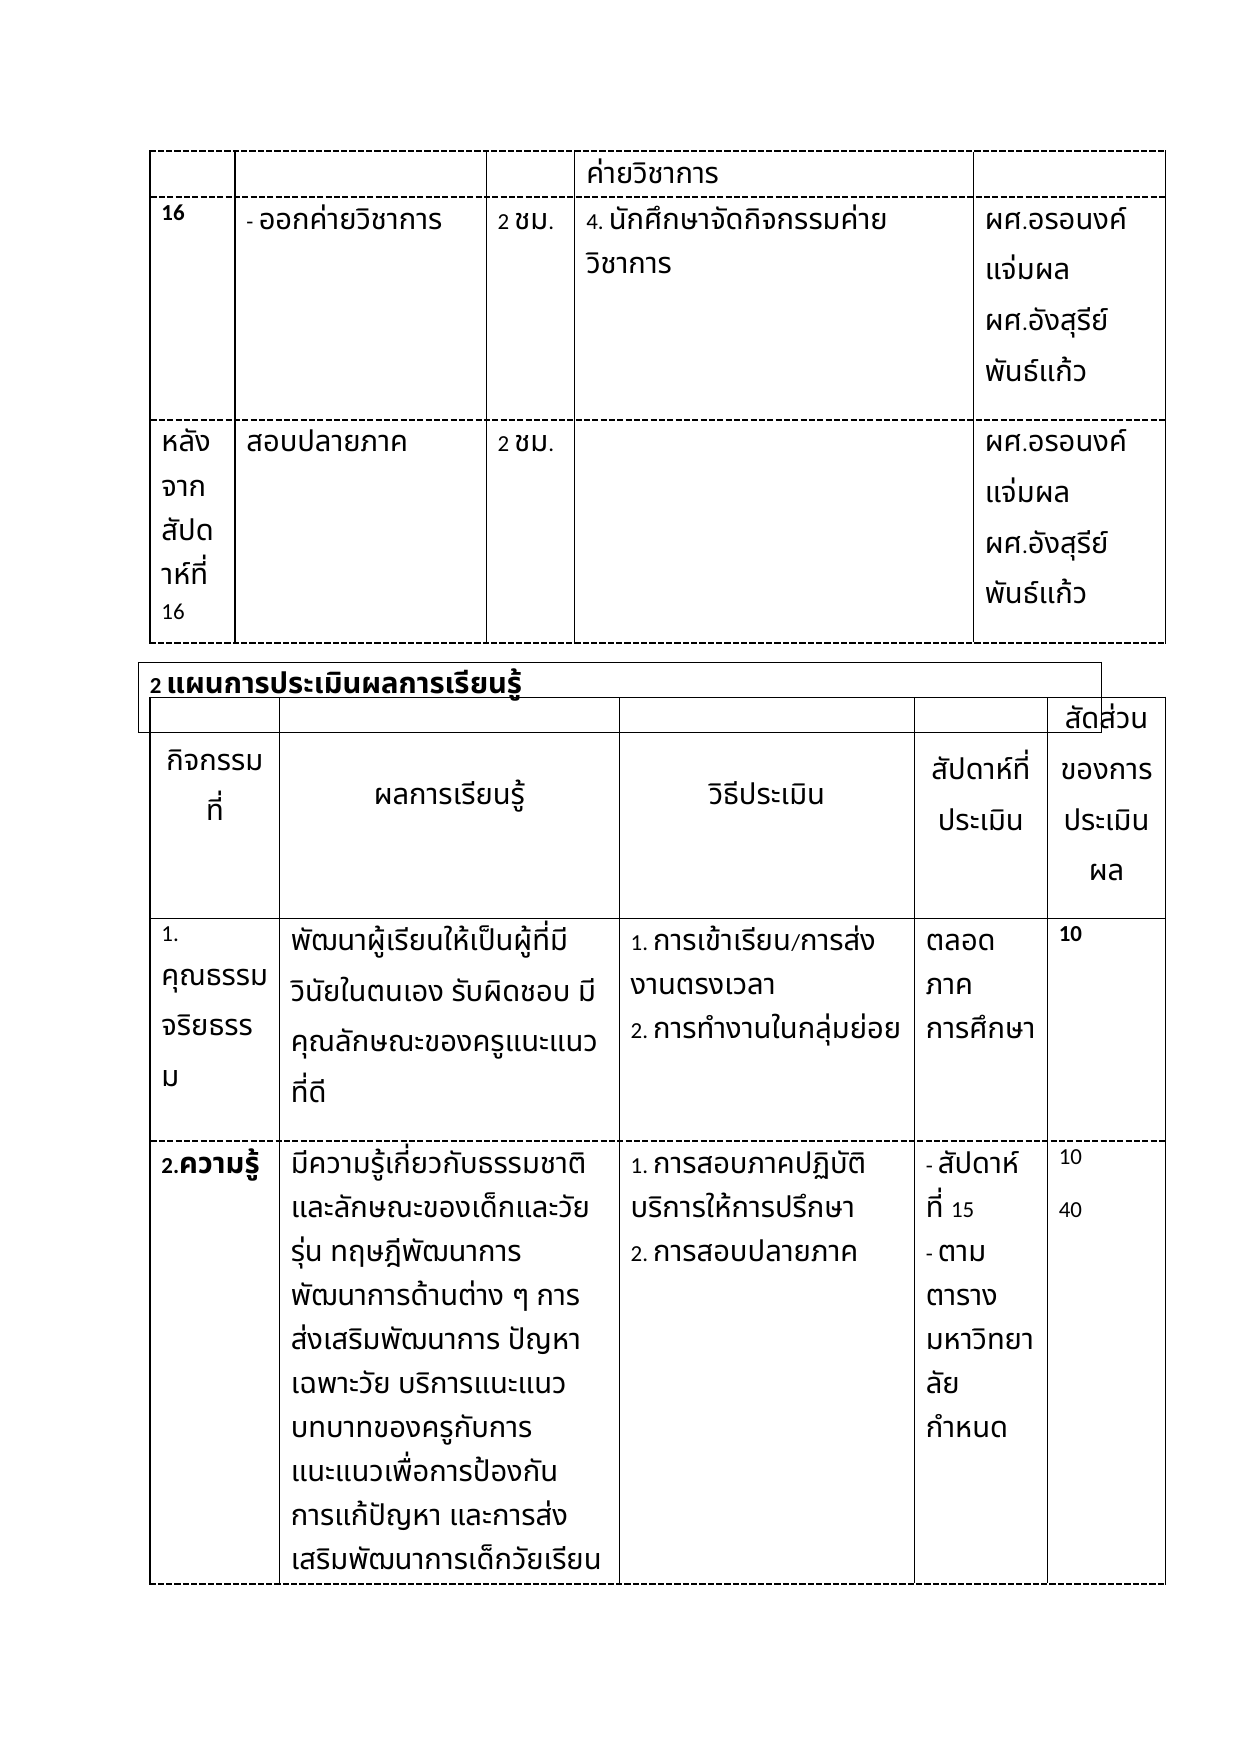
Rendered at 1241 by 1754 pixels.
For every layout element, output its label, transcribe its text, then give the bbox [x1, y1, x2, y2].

table_header 2 แผนการประเมินผลการเรียนรู้ [139, 663, 1101, 732]
table_cell [575, 419, 973, 642]
table_header วิธีประเมิน [620, 733, 914, 918]
table_header สัดส่วนของการประเมินผล [1048, 698, 1165, 918]
table_header กิจกรรมที่ [151, 733, 279, 918]
table_cell 10 40 [1048, 1140, 1165, 1583]
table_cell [236, 150, 486, 196]
table_cell สอบปลายภาค [236, 419, 486, 642]
table_cell 2 ชม. [487, 150, 574, 196]
table_cell ผศ.อรอนงค์ แจ่มผล ผศ.อังสุรีย์ พันธ์แก้ว [974, 196, 1165, 419]
table_cell 1. คุณธรรม จริยธรรม [151, 919, 279, 1140]
table_header ผลการเรียนรู้ [280, 733, 619, 918]
table_cell ตลอดภาค การศึกษา [915, 919, 1047, 1140]
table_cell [915, 1140, 1047, 1583]
table_cell - ออกค่ายวิชาการ [236, 196, 486, 419]
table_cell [620, 1140, 914, 1583]
table_cell 2.ความรู้ [151, 1140, 279, 1583]
table_cell 10 [1048, 919, 1165, 1140]
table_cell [973, 150, 1165, 196]
table_cell พัฒนาผู้เรียนให้เป็นผู้ที่มีวินัยในตนเอง รับผิดชอบ มีคุณลักษณะของครูแนะแนวที่ดี [280, 919, 619, 1140]
table_cell 4. นักศึกษาจัดกิจกรรมค่ายวิชาการ [575, 196, 973, 419]
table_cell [575, 150, 973, 196]
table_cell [280, 1140, 619, 1583]
table_cell 16 [151, 196, 234, 419]
table_cell 2 ชม. [487, 196, 574, 419]
table_cell 1. การเข้าเรียน/การส่งงานตรงเวลา 2. การทํางานในกลุ่มย่อย [620, 919, 914, 1140]
table_cell หลัง จากสัปดาห์ที่ 16 [151, 419, 234, 642]
table_cell ผศ.อรอนงค์ แจ่มผล ผศ.อังสุรีย์ พันธ์แก้ว [974, 419, 1165, 642]
table_cell 15 [151, 150, 234, 196]
table_cell 2 ชม. [487, 419, 574, 642]
table_header สัปดาห์ที่ประเมิน [915, 733, 1047, 918]
